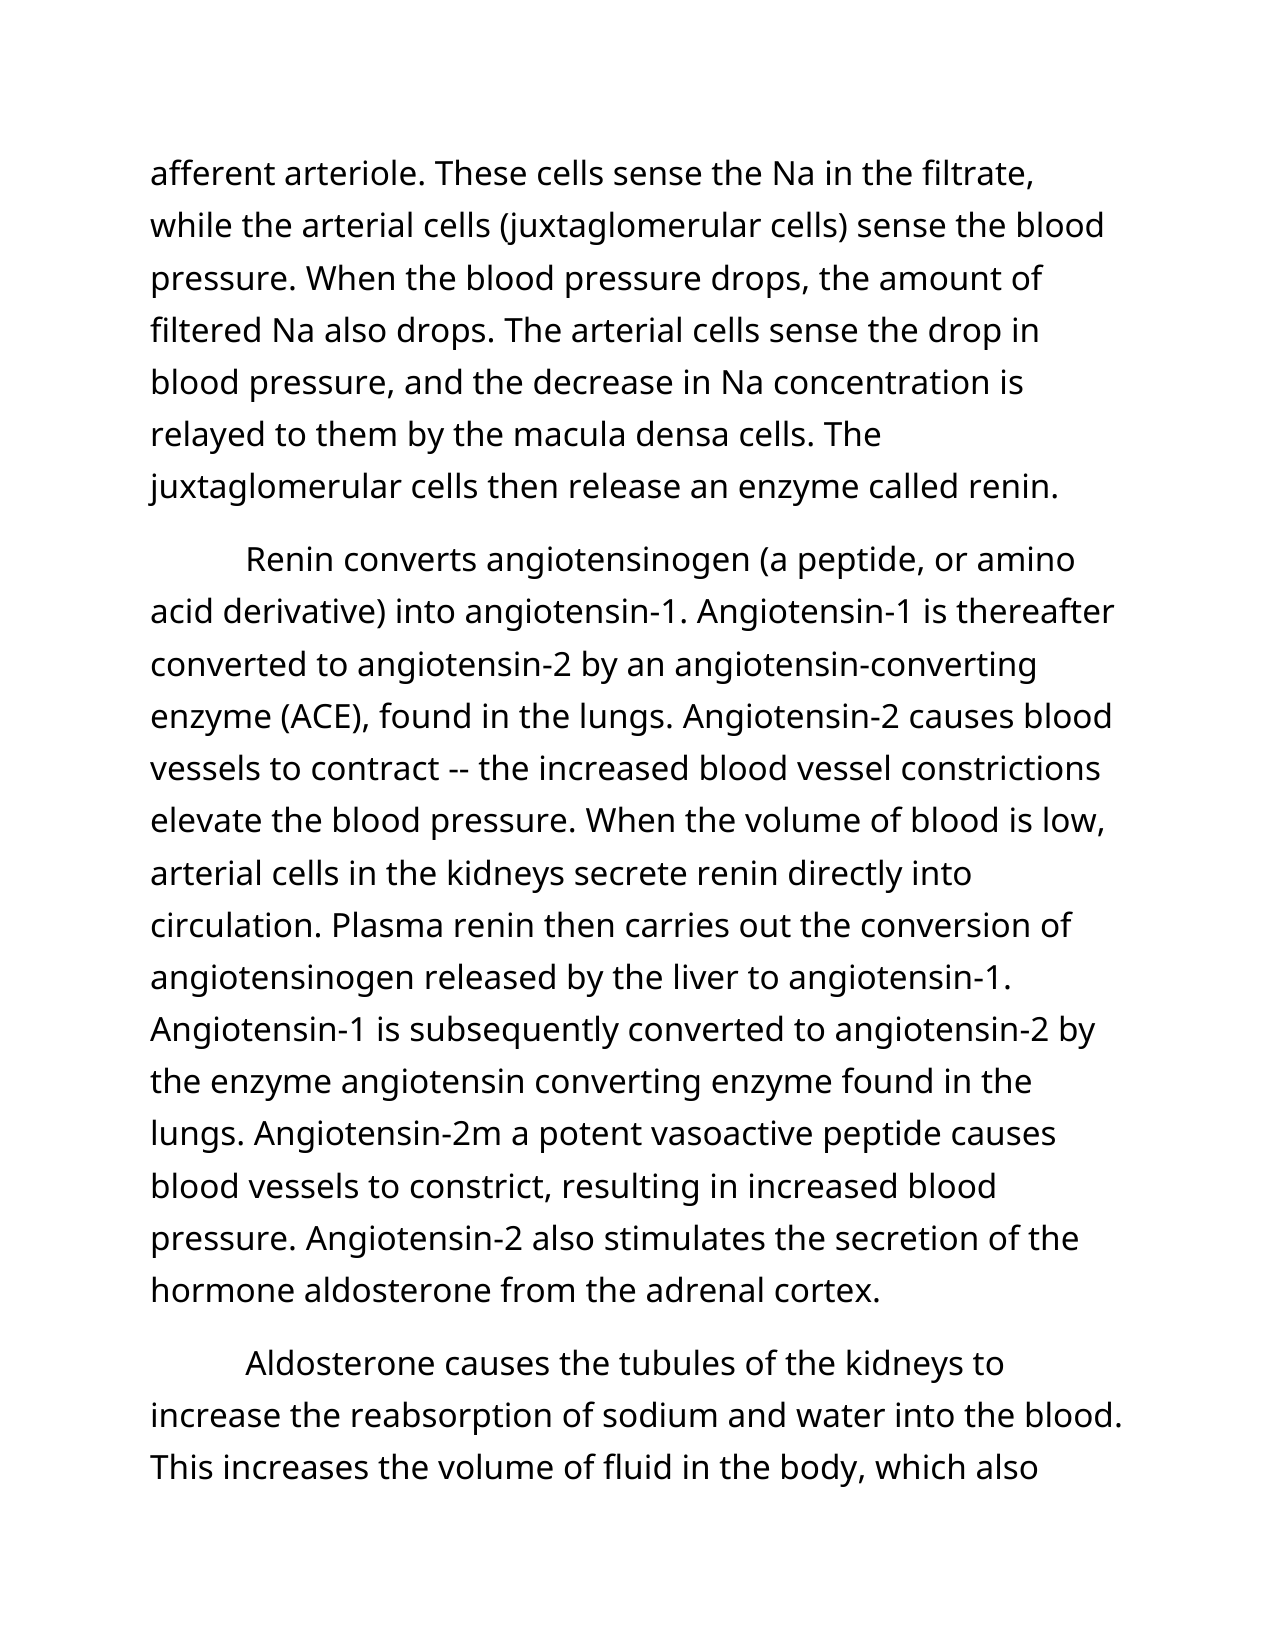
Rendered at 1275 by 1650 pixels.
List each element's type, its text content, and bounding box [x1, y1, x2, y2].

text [150, 150, 1125, 508]
text Renin converts angiotensinogen (a peptide, or amino acid derivative) into angiotensin-1. Angiotensin-1 is thereafter converted to angiotensin-2 by an angiotensin-converting enzyme (ACE), found in the lungs. Angiotensin-2 causes blood vessels to contract -- the increased blood vessel constrictions elevate the blood pressure. When the volume of blood is low, arterial cells in the kidneys secrete renin directly into circulation. Plasma renin then carries out the conversion of angiotensinogen released by the liver to angiotensin-1. Angiotensin-1 is subsequently converted to angiotensin-2 by the enzyme angiotensin converting enzyme found in the lungs. Angiotensin-2m a potent vasoactive peptide causes blood vessels to constrict, resulting in increased blood pressure. Angiotensin-2 also stimulates the secretion of the hormone aldosterone from the adrenal cortex. [150, 536, 1125, 1312]
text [150, 1340, 1125, 1489]
